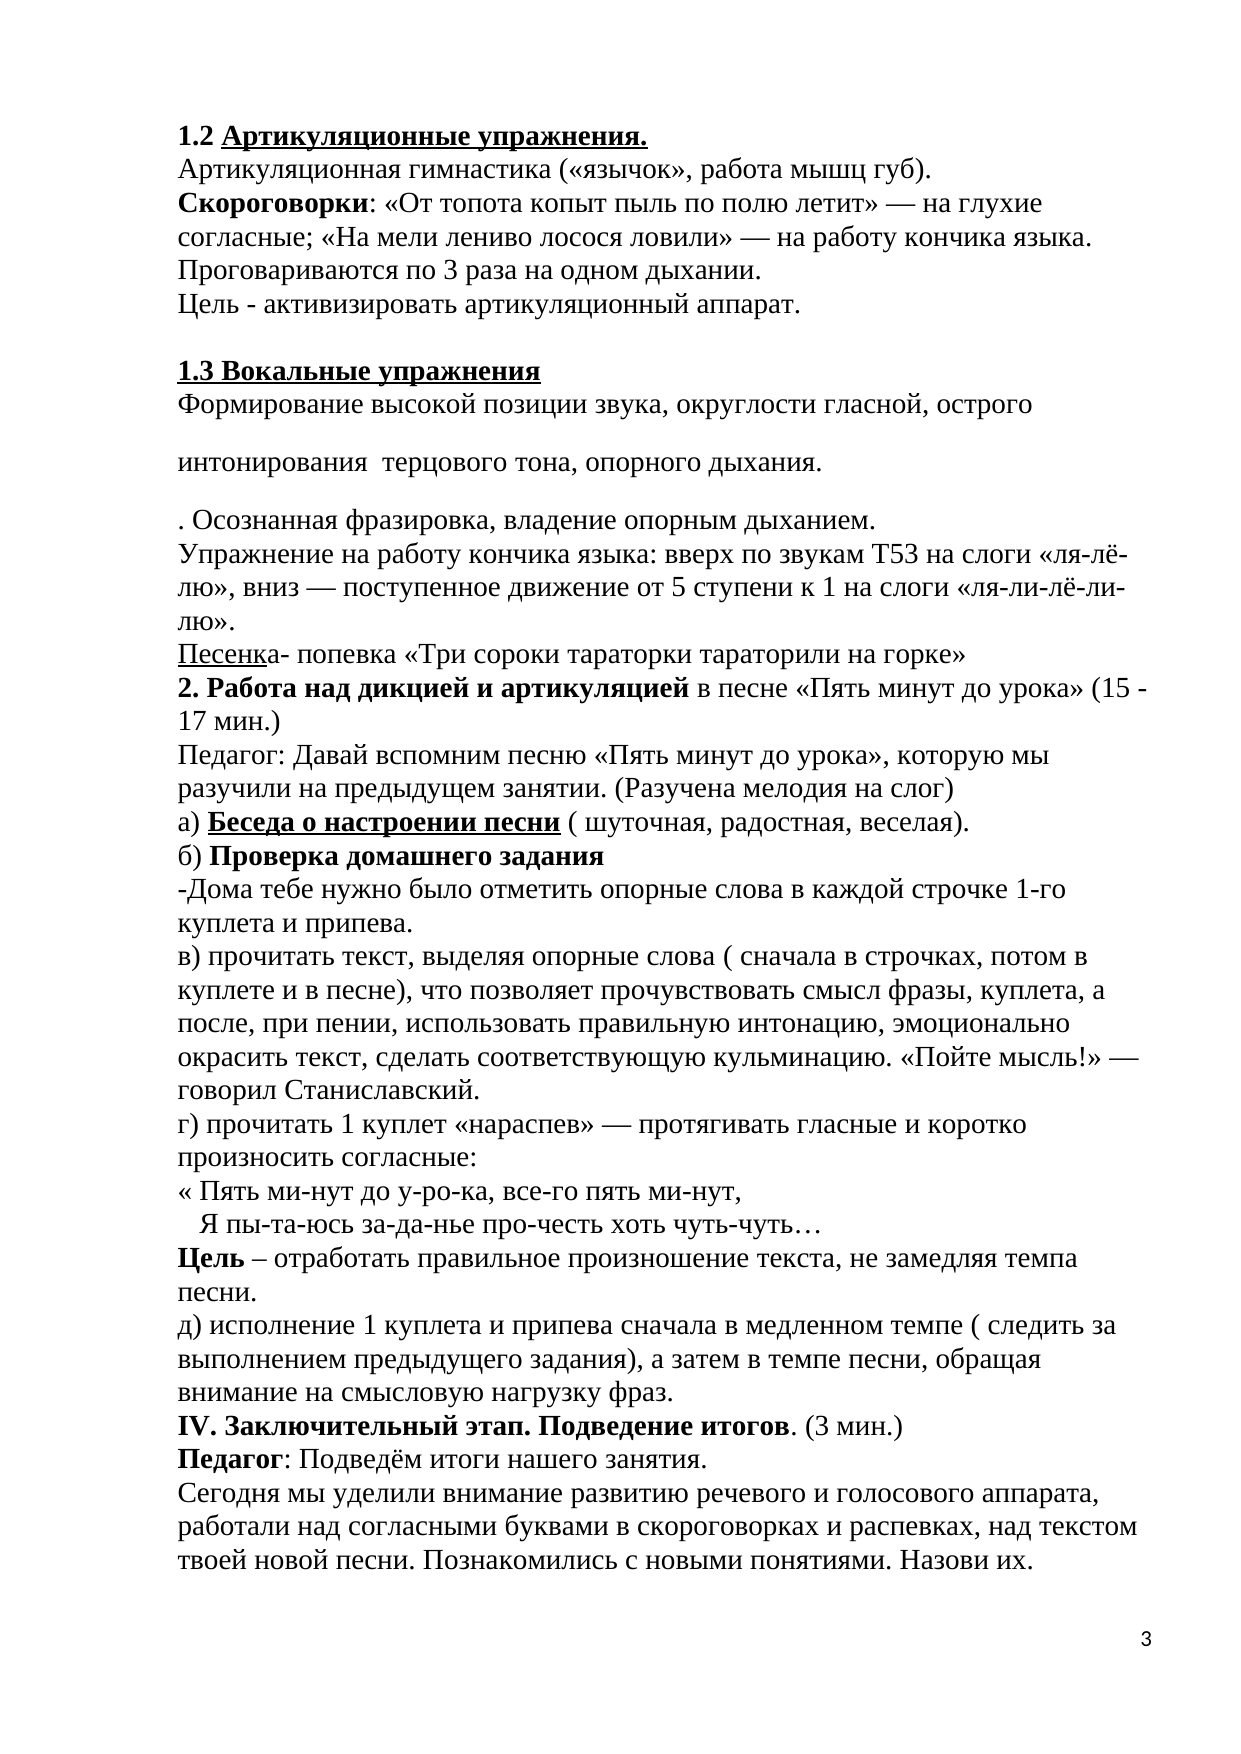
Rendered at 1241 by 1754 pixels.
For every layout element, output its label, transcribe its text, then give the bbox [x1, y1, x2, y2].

text Цель - активизировать артикуляционный аппарат. [177, 286, 1152, 319]
text а) Беседа о настроении песни ( шуточная, радостная, веселая). [177, 804, 1152, 838]
text Песенка- попевка «Три сороки тараторки тараторили на горке» [177, 636, 1152, 670]
text в) прочитать текст, выделяя опорные слова ( сначала в строчках, потом в куплете и в песне), что позволяет прочувствовать смысл фразы, куплета, а после, при пении, использовать правильную интонацию, эмоционально окрасить текст, сделать соответствующую кульминацию. «Пойте мысль!» — говорил Станиславский. [177, 938, 1152, 1106]
text б) Проверка домашнего задания [177, 838, 1152, 871]
text Педагог: Давай вспомним песню «Пять минут до урока», которую мы разучили на предыдущем занятии. (Разучена мелодия на слог) [177, 737, 1152, 804]
text « Пять ми-нут до у-ро-ка, все-го пять ми-нут, [177, 1173, 1152, 1207]
text 1.3 Вокальные упражнения [177, 353, 1152, 386]
text 1.2 Артикуляционные упражнения. [177, 118, 1152, 152]
text Цель – отработать правильное произношение текста, не замедляя темпа песни. [177, 1240, 1152, 1307]
text Я пы-та-юсь за-да-нье про-честь хоть чуть-чуть… [177, 1207, 1152, 1240]
text г) прочитать 1 куплет «нараспев» — протягивать гласные и коротко произносить согласные: [177, 1106, 1152, 1173]
text д) исполнение 1 куплета и припева сначала в медленном темпе ( следить за выполнением предыдущего задания), а затем в темпе песни, обращая внимание на смысловую нагрузку фраз. [177, 1307, 1152, 1408]
text 2. Работа над дикцией и артикуляцией в песне «Пять минут до урока» (15 -17 мин.) [177, 670, 1152, 737]
text Упражнение на работу кончика языка: вверх по звукам Т53 на слоги «ля-лё-лю», вниз — поступенное движение от 5 ступени к 1 на слоги «ля-ли-лё-ли-лю». [177, 536, 1152, 636]
text Скороговорки: «От топота копыт пыль по полю летит» — на глухие согласные; «На мели лениво лосося ловили» — на работу кончика языка. Проговариваются по 3 раза на одном дыхании. [177, 185, 1152, 286]
text Сегодня мы уделили внимание развитию речевого и голосового аппарата, работали над согласными буквами в скороговорках и распевках, над текстом твоей новой песни. Познакомились с новыми понятиями. Назови их. [177, 1475, 1152, 1576]
text Формирование высокой позиции звука, округлости гласной, острого интонирования терцового тона, опорного дыхания. [177, 386, 1152, 478]
text . Осознанная фразировка, владение опорным дыханием. [177, 478, 1152, 536]
text Педагог: Подведём итоги нашего занятия. [177, 1441, 1152, 1475]
text Артикуляционная гимнастика («язычок», работа мышц губ). [177, 152, 1152, 185]
text IV. Заключительный этап. Подведение итогов. (3 мин.) [177, 1408, 1152, 1441]
text -Дома тебе нужно было отметить опорные слова в каждой строчке 1-го куплета и припева. [177, 871, 1152, 938]
